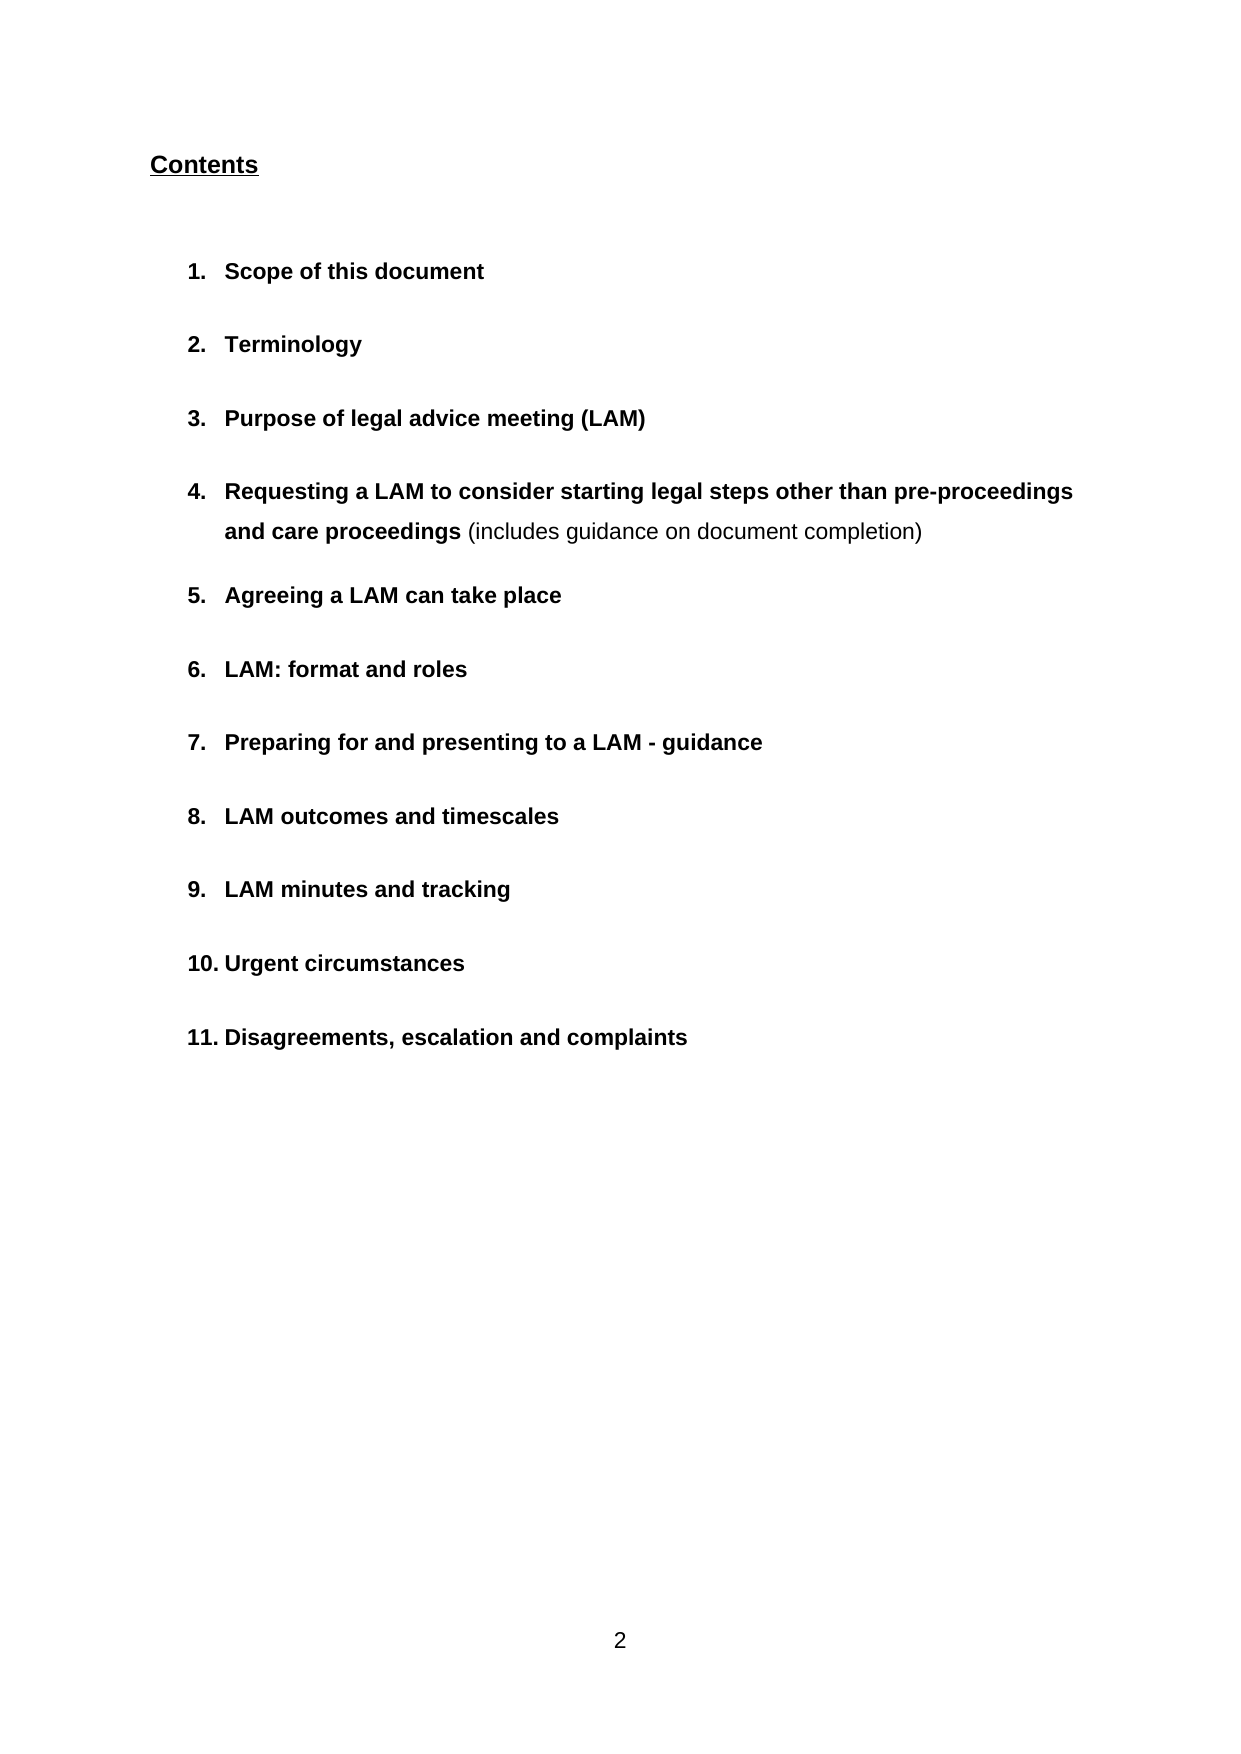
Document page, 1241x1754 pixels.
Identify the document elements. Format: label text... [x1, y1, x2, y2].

list Purpose of legal advice meeting (LAM) [187, 405, 1090, 431]
list Requesting a LAM to consider starting legal steps other than pre-proceedings and care proceedings (includes guidance on document completion) [187, 478, 1090, 544]
list Preparing for and presenting to a LAM - guidance [187, 729, 1090, 756]
list Scope of this document [187, 258, 1090, 284]
list LAM minutes and tracking [187, 876, 1090, 903]
list Urgent circumstances [187, 950, 1090, 976]
list Disagreements, escalation and complaints [187, 1023, 1090, 1050]
list LAM: format and roles [187, 656, 1090, 682]
list LAM outcomes and timescales [187, 803, 1090, 829]
list Agreeing a LAM can take place [187, 582, 1090, 609]
text Contents [150, 150, 1090, 179]
list Terminology [187, 331, 1090, 358]
